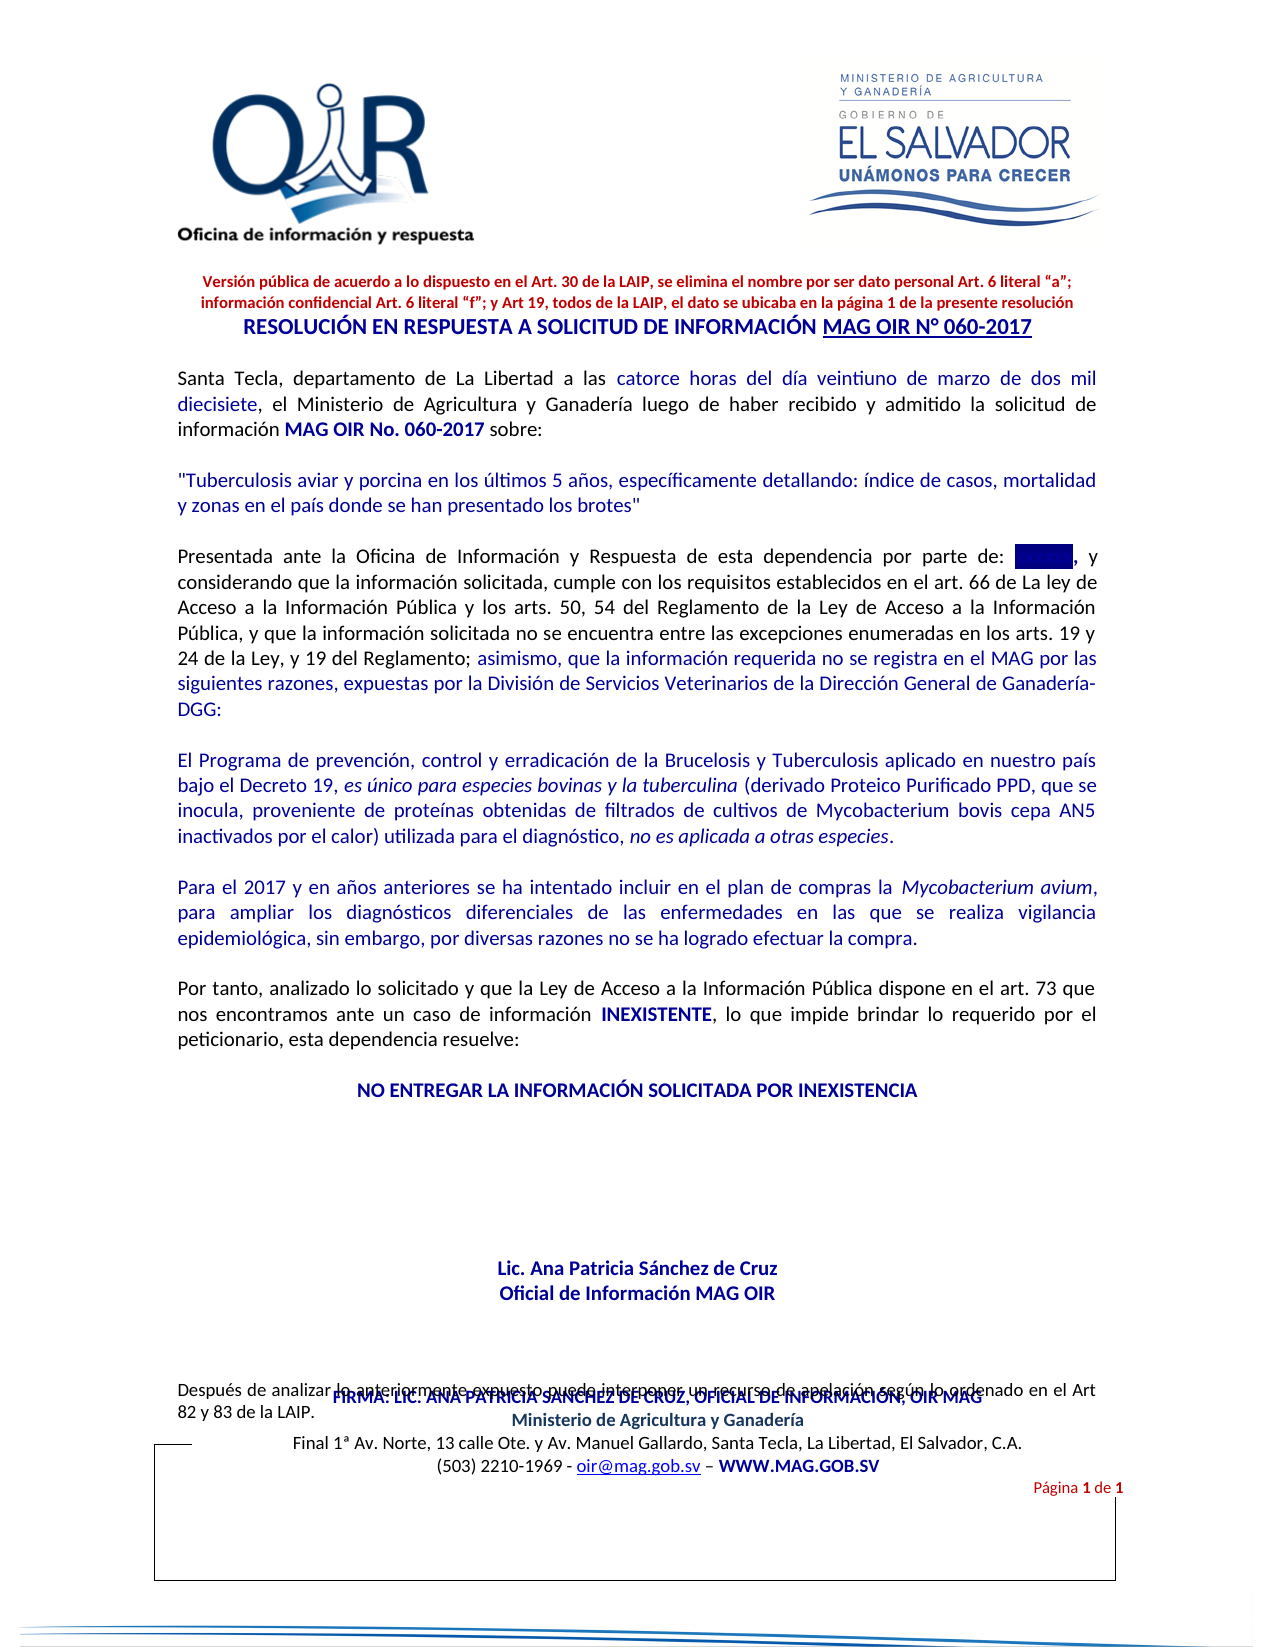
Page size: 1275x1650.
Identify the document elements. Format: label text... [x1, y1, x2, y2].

text Por tanto, analizado lo solicitado y que la Ley de Acceso a la Información Pública dispone en el art. 73 que nos encontramos ante un caso de información INEXISTENTE, lo que impide brindar lo requerido por el peticionario, esta dependencia resuelve: [177, 976, 1098, 1052]
text Santa Tecla, departamento de La Libertad a las catorce horas del día veintiuno de marzo de dos mil diecisiete, el Ministerio de Agricultura y Ganadería luego de haber recibido y admitido la solicitud de información MAG OIR No. 060-2017 sobre: [177, 366, 1098, 442]
text Para el 2017 y en años anteriores se ha intentado incluir en el plan de compras la Mycobacterium avium, para ampliar los diagnósticos diferenciales de las enfermedades en las que se realiza vigilancia epidemiológica, sin embargo, por diversas razones no se ha logrado efectuar la compra. [177, 874, 1098, 950]
text NO ENTREGAR LA INFORMACIÓN SOLICITADA POR INEXISTENCIA [177, 1077, 1098, 1103]
text Oficial de Información MAG OIR [177, 1281, 1098, 1306]
picture [803, 53, 1105, 247]
picture [19, 1589, 1254, 1647]
text Versión pública de acuerdo a lo dispuesto en el Art. 30 de la LAIP, se elimina el nombre por ser dato personal Art. 6 literal “a”; información confidencial Art. 6 literal “f”; y Art 19, todos de la LAIP, el dato se ubicaba en la página 1 de la presente resolución [177, 272, 1098, 312]
text Presentada ante la Oficina de Información y Respuesta de esta dependencia por parte de: xxxxxx, y considerando que la información solicitada, cumple con los requisitos establecidos en el art. 66 de La ley de Acceso a la Información Pública y los arts. 50, 54 del Reglamento de la Ley de Acceso a la Información Pública, y que la información solicitada no se encuentra entre las excepciones enumeradas en los arts. 19 y 24 de la Ley, y 19 del Reglamento; asimismo, que la información requerida no se registra en el MAG por las siguientes razones, expuestas por la División de Servicios Veterinarios de la Dirección General de Ganadería-DGG: [177, 543, 1098, 721]
text "Tuberculosis aviar y porcina en los últimos 5 años, específicamente detallando: índice de casos, mortalidad y zonas en el país donde se han presentado los brotes" [177, 467, 1098, 518]
picture [177, 73, 475, 247]
text Lic. Ana Patricia Sánchez de Cruz [177, 1255, 1098, 1281]
text RESOLUCIÓN EN RESPUESTA A SOLICITUD DE INFORMACIÓN MAG OIR N° 060-2017 [177, 312, 1098, 340]
text El Programa de prevención, control y erradicación de la Brucelosis y Tuberculosis aplicado en nuestro país bajo el Decreto 19, es único para especies bovinas y la tuberculina (derivado Proteico Purificado PPD, que se inocula, proveniente de proteínas obtenidas de filtrados de cultivos de Mycobacterium bovis cepa AN5 inactivados por el calor) utilizada para el diagnóstico, no es aplicada a otras especies. [177, 747, 1098, 848]
